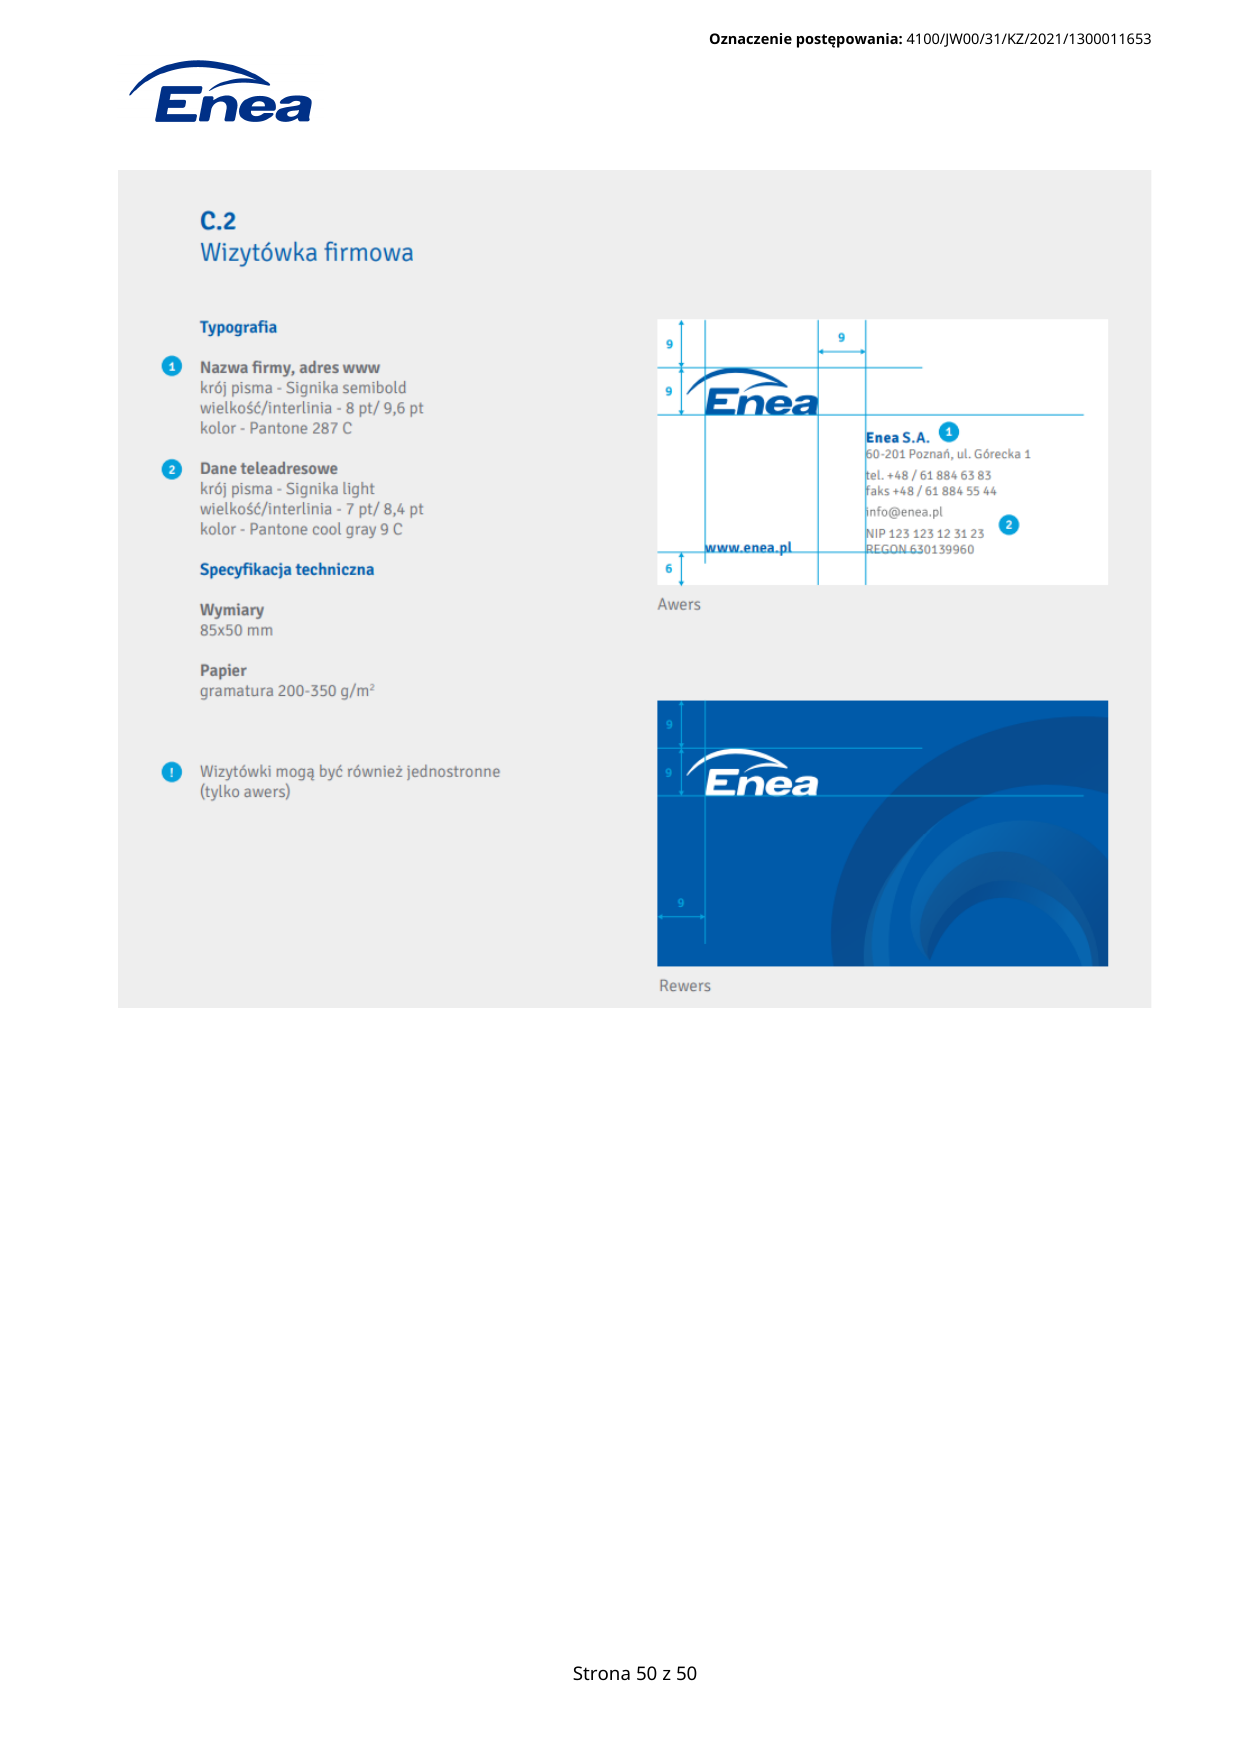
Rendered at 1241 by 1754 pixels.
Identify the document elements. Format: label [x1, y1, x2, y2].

picture [117, 50, 324, 124]
picture [118, 170, 1152, 1008]
